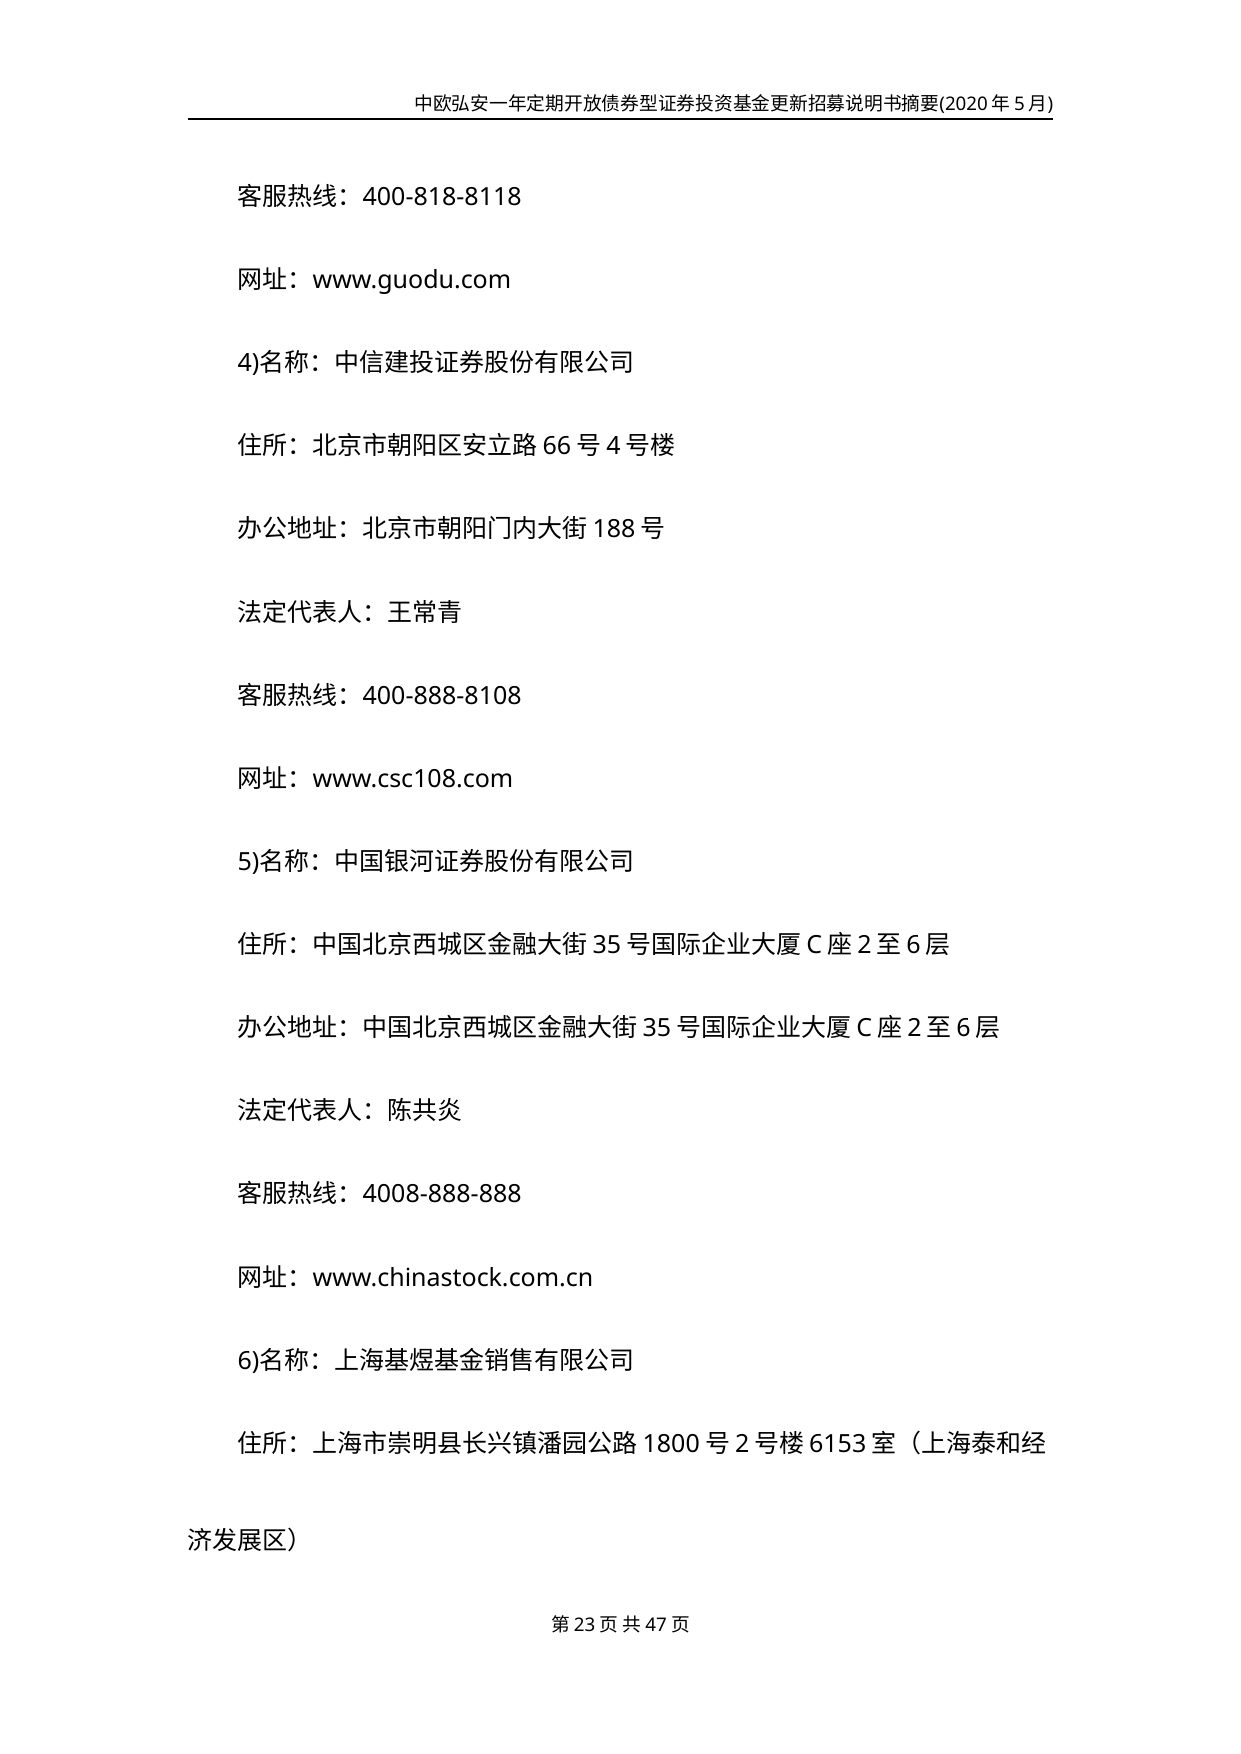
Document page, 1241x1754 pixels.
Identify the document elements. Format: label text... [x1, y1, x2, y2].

text 网址：www.csc108.com [187, 744, 1053, 809]
text 6)名称：上海基煜基金销售有限公司 [187, 1326, 1053, 1391]
text 5)名称：中国银河证券股份有限公司 [187, 827, 1053, 892]
text 客服热线：400-818-8118 [187, 162, 1053, 227]
text 客服热线：4008-888-888 [187, 1159, 1053, 1224]
text 法定代表人：陈共炎 [187, 1076, 1053, 1141]
text 办公地址：北京市朝阳门内大街188号 [187, 494, 1053, 559]
text 客服热线：400-888-8108 [187, 661, 1053, 726]
text 网址：www.chinastock.com.cn [187, 1243, 1053, 1308]
text 办公地址：中国北京西城区金融大街35号国际企业大厦C座2至6层 [187, 993, 1053, 1058]
text 法定代表人：王常青 [187, 578, 1053, 643]
text 住所：中国北京西城区金融大街35号国际企业大厦C座2至6层 [187, 910, 1053, 975]
text 住所：上海市崇明县长兴镇潘园公路1800号2号楼6153室（上海泰和经济发展区） [187, 1409, 1053, 1571]
text 住所：北京市朝阳区安立路66号4号楼 [187, 411, 1053, 476]
text 网址：www.guodu.com [187, 245, 1053, 310]
text 4)名称：中信建投证券股份有限公司 [187, 328, 1053, 393]
